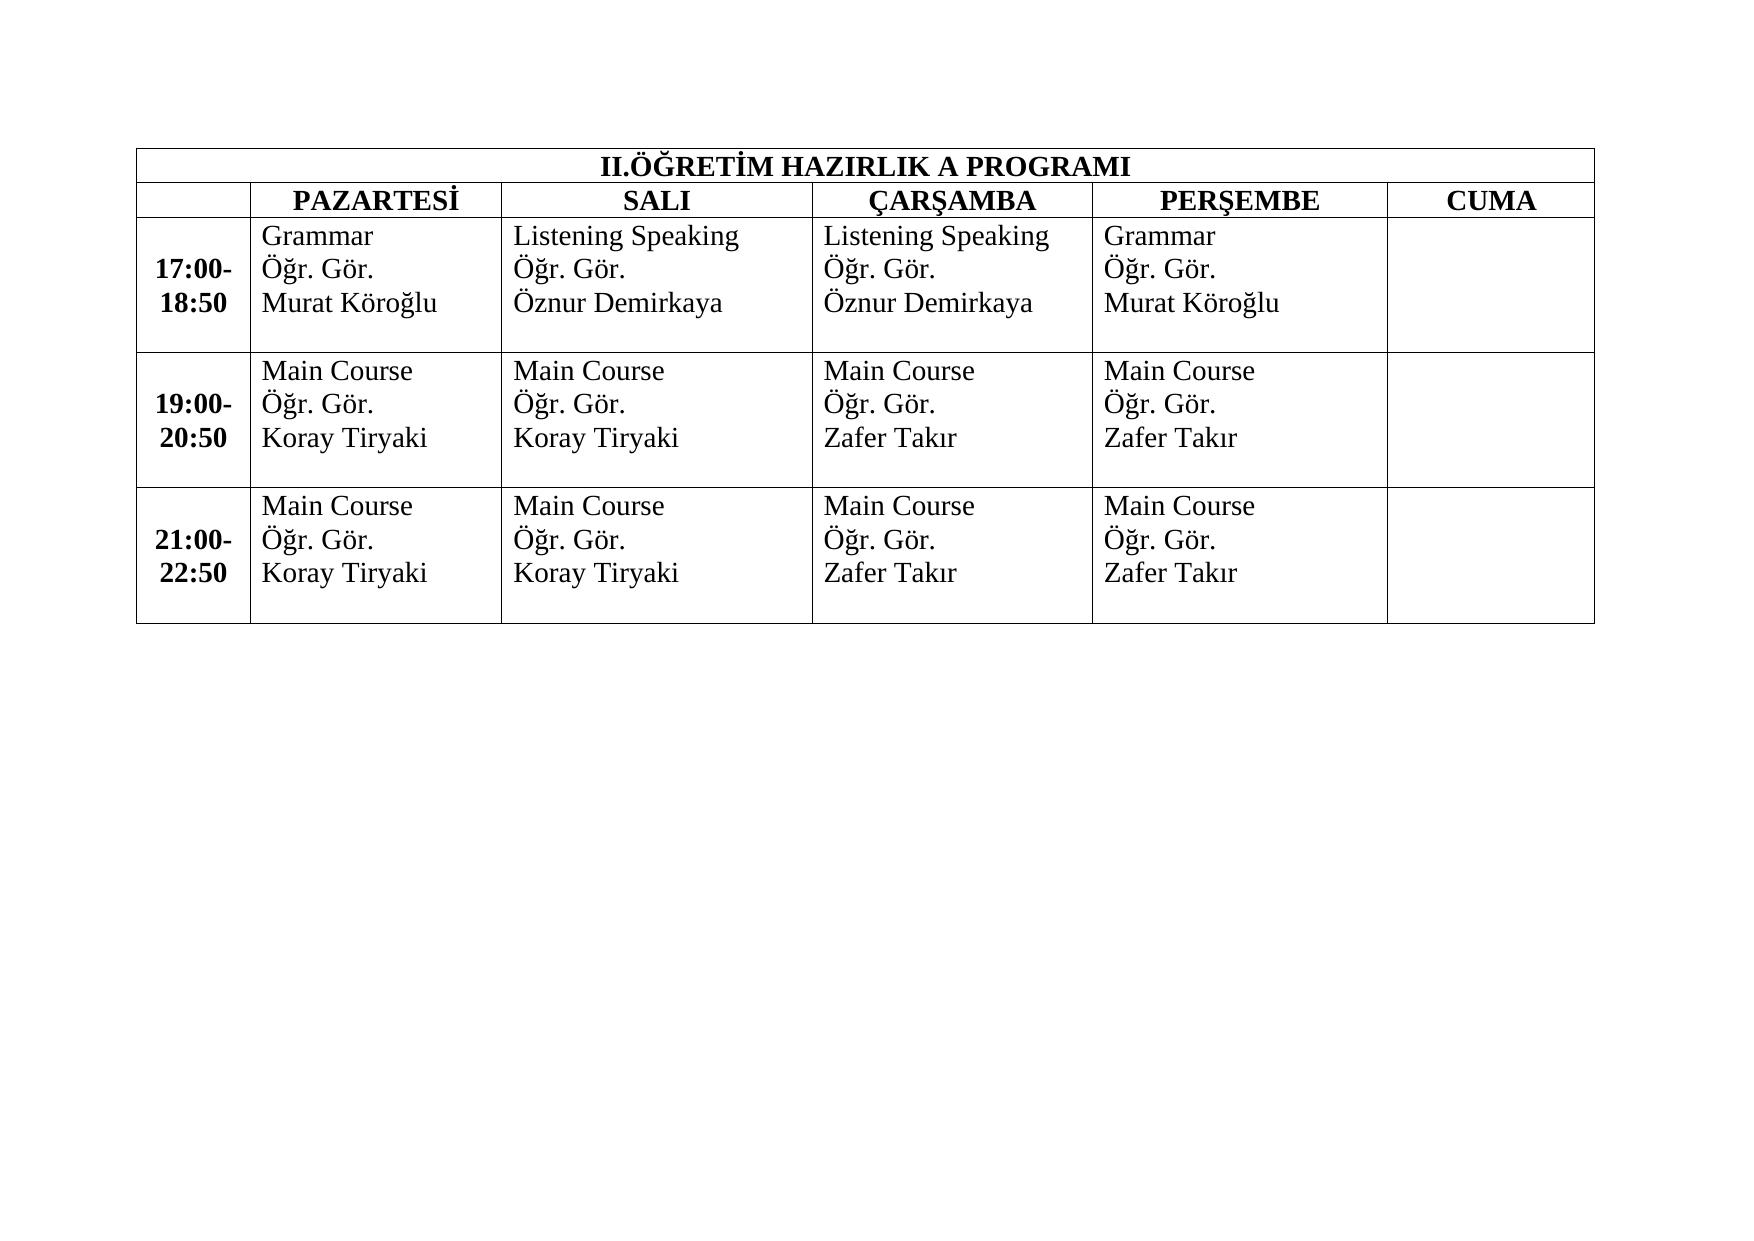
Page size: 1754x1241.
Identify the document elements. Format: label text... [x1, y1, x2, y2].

table_cell ÇARŞAMBA [813, 183, 1092, 217]
table_cell Main Course Öğr. Gör. Zafer Takır [813, 488, 1092, 622]
table_cell [1388, 353, 1594, 487]
table_cell Main Course Öğr. Gör. Zafer Takır [813, 353, 1092, 487]
table_cell Main Course Öğr. Gör. Koray Tiryaki [502, 488, 812, 622]
table_cell CUMA [1388, 183, 1594, 217]
table_cell Main Course Öğr. Gör. Zafer Takır [1093, 353, 1387, 487]
table_cell Main Course Öğr. Gör. Koray Tiryaki [251, 488, 501, 622]
table_cell [1388, 488, 1594, 622]
table_cell PERŞEMBE [1093, 183, 1387, 217]
table_cell [1388, 218, 1594, 352]
table_cell SALI [502, 183, 812, 217]
table_cell 17:00-18:50 [137, 218, 250, 352]
table_cell Grammar Öğr. Gör. Murat Köroğlu [251, 218, 501, 352]
table_cell Main Course Öğr. Gör. Koray Tiryaki [251, 353, 501, 487]
table_header II.ÖĞRETİM HAZIRLIK A PROGRAMI [137, 149, 1594, 182]
table_cell Main Course Öğr. Gör. Zafer Takır [1093, 488, 1387, 622]
table_cell Listening Speaking Öğr. Gör. Öznur Demirkaya [502, 218, 812, 352]
table_cell [137, 183, 250, 217]
table_cell PAZARTESİ [251, 183, 501, 217]
table_cell Main Course Öğr. Gör. Koray Tiryaki [502, 353, 812, 487]
table_cell Grammar Öğr. Gör. Murat Köroğlu [1093, 218, 1387, 352]
table_cell Listening Speaking Öğr. Gör. Öznur Demirkaya [813, 218, 1092, 352]
table_cell 19:00-20:50 [137, 353, 250, 487]
table_cell 21:00-22:50 [137, 488, 250, 622]
